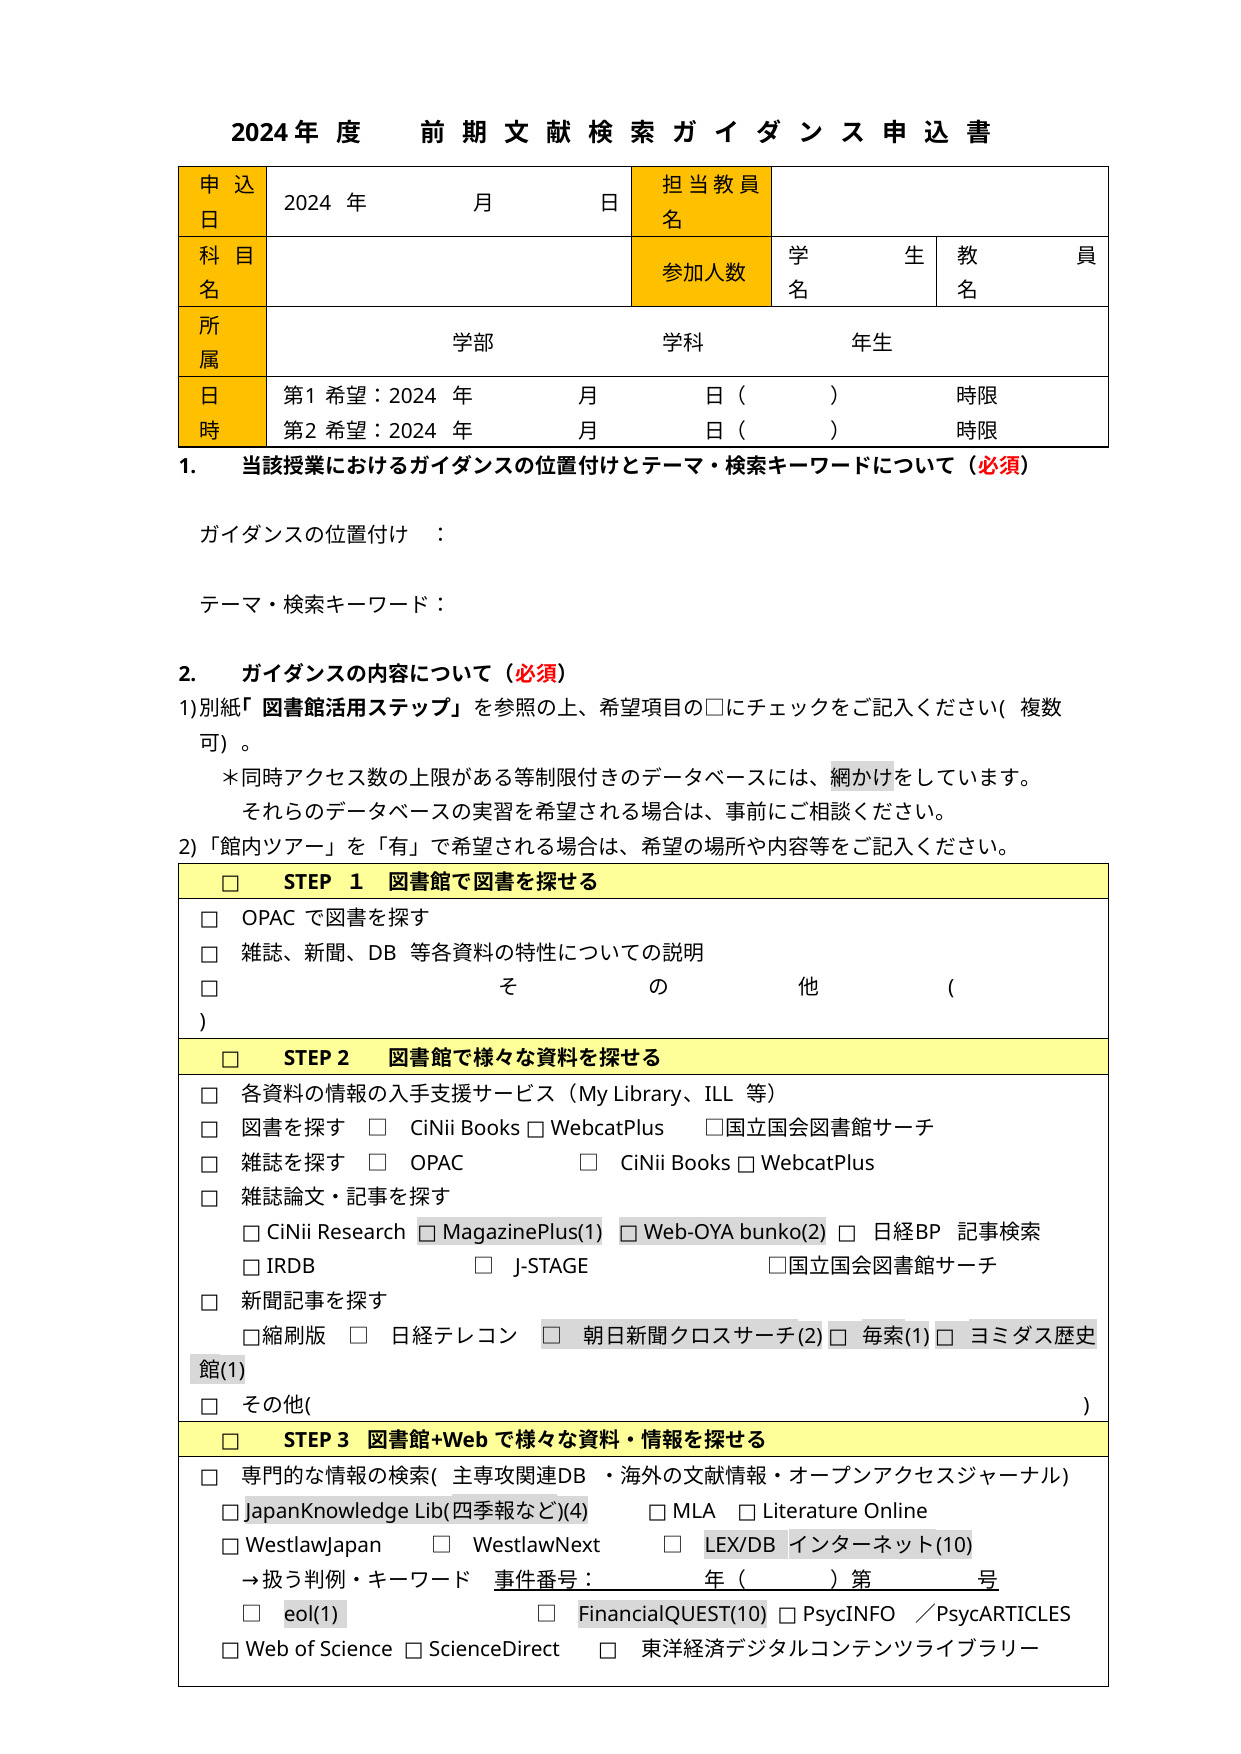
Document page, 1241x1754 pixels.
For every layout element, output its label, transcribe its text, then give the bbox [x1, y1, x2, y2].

table_cell 科目名 [179, 237, 266, 306]
text 1)別紙｢図書館活用ステップ｣を参照の上、希望項目の□にチェックをご記入ください(複数可)。 [178, 689, 1062, 759]
table_cell STEP 2 図書館で様々な資料を探せる [179, 1039, 1108, 1074]
table_header 申込日 [179, 167, 266, 236]
table_header [772, 167, 1108, 236]
table_cell 日 時 [179, 377, 266, 446]
table_cell 参加人数 [632, 237, 771, 306]
list 当該授業におけるガイダンスの位置付けとテーマ・検索キーワードについて（必須） [178, 448, 1062, 482]
table_header 2024 年 月 日 [267, 167, 631, 236]
table_cell 教員 名 [937, 237, 1108, 306]
text それらのデータベースの実習を希望される場合は、事前にご相談ください。 [178, 793, 1062, 828]
table_cell □ 各資料の情報の入手支援サービス（My Library、ILL等） □ 図書を探す □ CiNii Books □ WebcatPlus □国立国会図書館サーチ □ 雑誌を探す □ OPAC □ CiNii Books □ WebcatPlus □ 雑誌論文・記事を探す □ CiNii Research □ MagazinePlus(1) □ Web-OYA bunko(2) □ 日経BP記事検索 □ IRDB □ J-STAGE □国立国会図書館サーチ □ 新聞記事を探す □縮刷版 □ 日経テレコン □ 朝日新聞クロスサーチ(2) □ 毎索(1) □ ヨミダス歴史館(1) □ その他( ) [179, 1075, 1108, 1421]
list ガイダンスの内容について（必須） [178, 655, 1062, 689]
table_cell □ OPACで図書を探す □ 雑誌、新聞、DB等各資料の特性についての説明 □ その他( ) [179, 899, 1108, 1038]
text ＊同時アクセス数の上限がある等制限付きのデータベースには、網かけをしています。 [178, 759, 1062, 793]
text テーマ・検索キーワード： [178, 586, 1062, 620]
table_cell 学生 名 [772, 237, 936, 306]
table_cell [267, 237, 631, 306]
table_header 担当教員名 [632, 167, 771, 236]
table_cell 第1希望：2024 年 月 日（ ） 時限 第2希望：2024 年 月 日（ ） 時限 [267, 377, 1108, 446]
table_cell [179, 1457, 1108, 1686]
text 2024年度 前期文献検索ガイダンス申込書 [178, 96, 1062, 166]
table_header STEP１ 図書館で図書を探せる [179, 864, 1108, 898]
text 2)「館内ツアー」を「有」で希望される場合は、希望の場所や内容等をご記入ください。 [178, 828, 1062, 862]
text ガイダンスの位置付け ： [178, 517, 1062, 551]
table_cell 所 属 [179, 307, 266, 376]
table_cell 学部 学科 年生 [267, 307, 1108, 376]
table_cell STEP 3 図書館+Webで様々な資料・情報を探せる [179, 1422, 1108, 1456]
